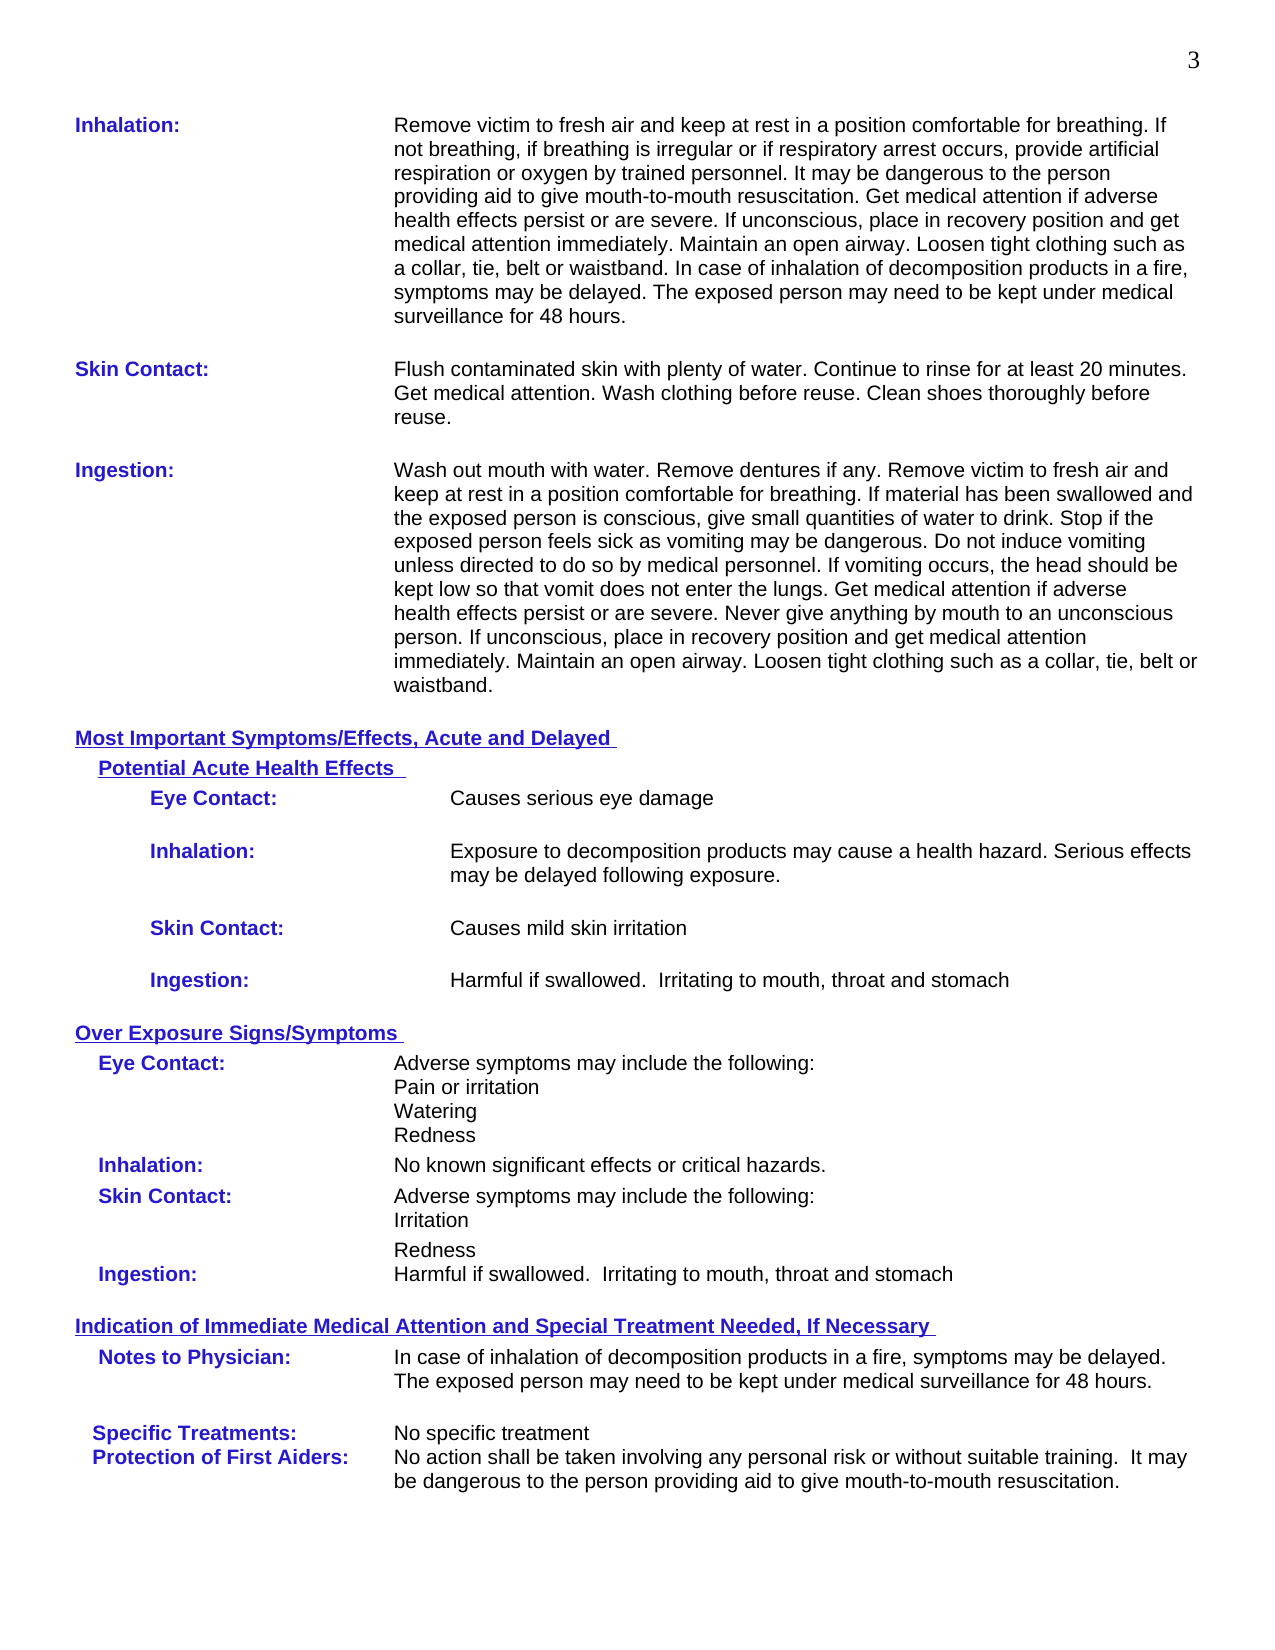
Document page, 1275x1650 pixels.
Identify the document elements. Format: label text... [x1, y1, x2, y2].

text Indication of Immediate Medical Attention and Special Treatment Needed, If Necessary [75, 1314, 1200, 1338]
text Most Important Symptoms/Effects, Acute and Delayed [75, 726, 1200, 750]
text Eye Contact: Causes serious eye damage [75, 786, 1200, 810]
text Skin Contact: Adverse symptoms may include the following: [75, 1183, 1200, 1207]
text Skin Contact: Causes mild skin irritation [75, 916, 1200, 939]
text Eye Contact: Adverse symptoms may include the following: [75, 1051, 1200, 1075]
text Inhalation: Remove victim to fresh air and keep at rest in a position comfortable for breathing. If not breathing, if breathing is irregular or if respiratory arrest occurs, provide artificial [75, 112, 1200, 160]
text Irritation [75, 1207, 1200, 1231]
text health effects persist or are severe. Never give anything by mouth to an unconscious person. If unconscious, place in recovery position and get medical attention immediately. Maintain an open airway. Loosen tight clothing such as a collar, tie, belt or waistband. [394, 601, 1200, 697]
text Specific Treatments: No specific treatment [75, 1421, 1200, 1445]
text Ingestion: Harmful if swallowed. Irritating to mouth, throat and stomach [75, 968, 1200, 992]
text Ingestion: Harmful if swallowed. Irritating to mouth, throat and stomach [75, 1262, 1200, 1286]
text Inhalation: Exposure to decomposition products may cause a health hazard. Serious effects may be delayed following exposure. [75, 839, 1200, 887]
text Skin Contact: Flush contaminated skin with plenty of water. Continue to rinse for at least 20 minutes. [75, 357, 1200, 381]
text Inhalation: No known significant effects or critical hazards. [75, 1153, 1200, 1177]
text Pain or irritation [75, 1075, 1200, 1099]
text Watering [75, 1099, 1200, 1123]
text Potential Acute Health Effects [75, 756, 1200, 780]
text Notes to Physician: In case of inhalation of decomposition products in a fire, symptoms may be delayed. The exposed person may need to be kept under medical surveillance for 48 hours. [75, 1344, 1200, 1392]
text Get medical attention. Wash clothing before reuse. Clean shoes thoroughly before reuse. [394, 381, 1200, 429]
text Redness [75, 1123, 1200, 1147]
text Protection of First Aiders: No action shall be taken involving any personal risk or without suitable training. It may be dangerous to the person providing aid to give mouth-to-mouth resuscitation. [75, 1445, 1200, 1493]
text Redness [75, 1238, 1200, 1262]
text Over Exposure Signs/Symptoms [75, 1021, 1200, 1045]
text respiration or oxygen by trained personnel. It may be dangerous to the person providing aid to give mouth-to-mouth resuscitation. Get medical attention if adverse health effects persist or are severe. If unconscious, place in recovery position and get medical attention immediately. Maintain an open airway. Loosen tight clothing such as a collar, tie, belt or waistband. In case of inhalation of decomposition products in a fire, symptoms may be delayed. The exposed person may need to be kept under medical surveillance for 48 hours. [394, 160, 1200, 328]
text Ingestion: Wash out mouth with water. Remove dentures if any. Remove victim to fresh air and keep at rest in a position comfortable for breathing. If material has been swallowed and the exposed person is conscious, give small quantities of water to drink. Stop if the exposed person feels sick as vomiting may be dangerous. Do not induce vomiting unless directed to do so by medical personnel. If vomiting occurs, the head should be kept low so that vomit does not enter the lungs. Get medical attention if adverse [75, 457, 1200, 601]
